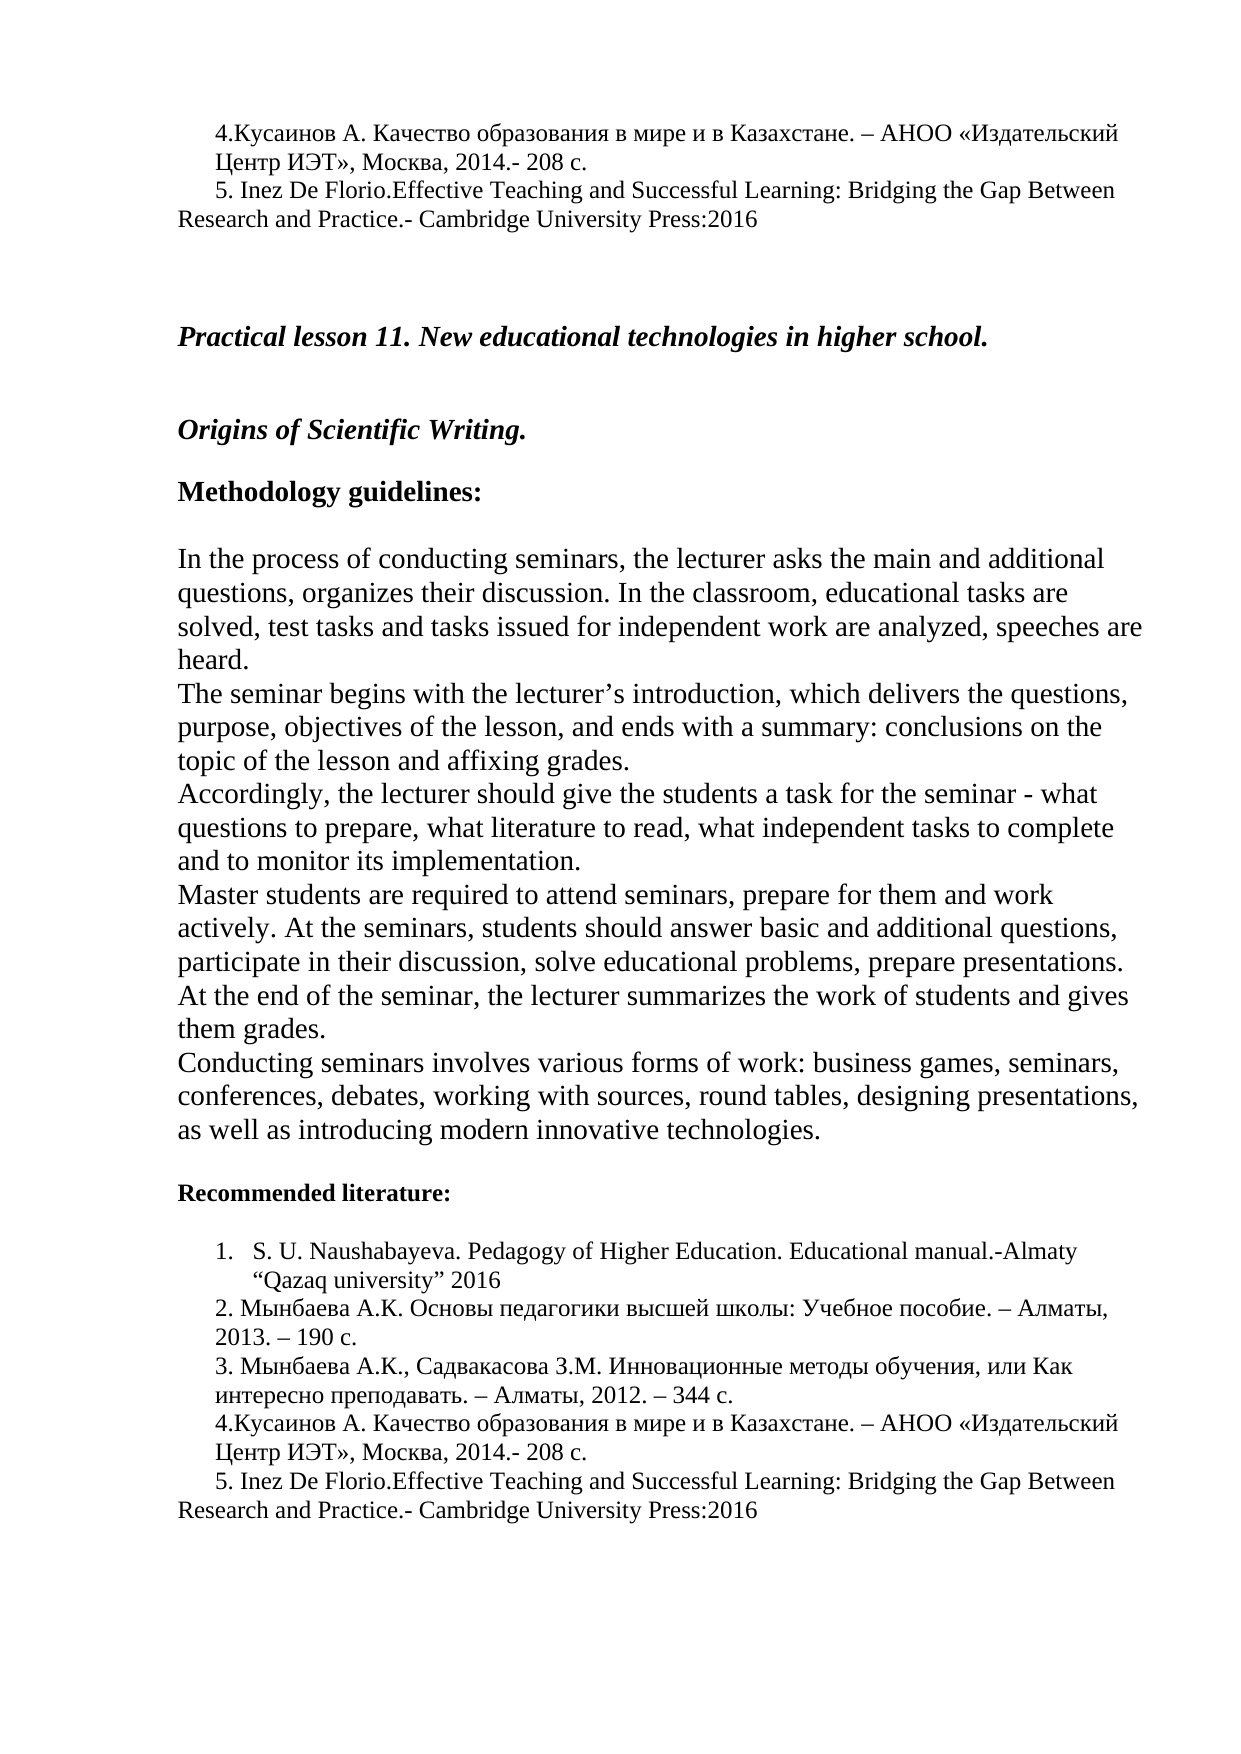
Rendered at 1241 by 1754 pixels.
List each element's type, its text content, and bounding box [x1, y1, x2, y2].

text 2. Мынбаева А.К. Основы педагогики высшей школы: Учебное пособие. – Алматы, 2013. – 190 с. [215, 1293, 1152, 1351]
text Origins of Scientific Writing. [177, 412, 1152, 446]
text Recommended literature: [177, 1178, 1152, 1207]
list 4.Кусаинов А. Качество образования в мире и в Казахстане. – АНОО «Издательский Центр ИЭТ», Москва, 2014.- 208 с. [215, 118, 1152, 176]
text Practical lesson 11. New educational technologies in higher school. [177, 319, 1152, 353]
list S. U. Naushabayeva. Pedagogy of Higher Education. Educational manual.-Almaty “Qazaq university” 2016 [215, 1236, 1152, 1293]
text 5. Inez De Florio.Effective Teaching and Successful Learning: Bridging the Gap Between Research and Practice.- Cambridge University Press:2016 [177, 1466, 1152, 1523]
list 4.Кусаинов А. Качество образования в мире и в Казахстане. – АНОО «Издательский Центр ИЭТ», Москва, 2014.- 208 с. [215, 1408, 1152, 1466]
text 3. Мынбаева А.К., Садвакасова З.М. Инновационные методы обучения, или Как интересно преподавать. – Алматы, 2012. – 344 с. [215, 1351, 1152, 1408]
text Methodology guidelines: [177, 474, 1152, 508]
text 5. Inez De Florio.Effective Teaching and Successful Learning: Bridging the Gap Between Research and Practice.- Cambridge University Press:2016 [177, 176, 1152, 233]
